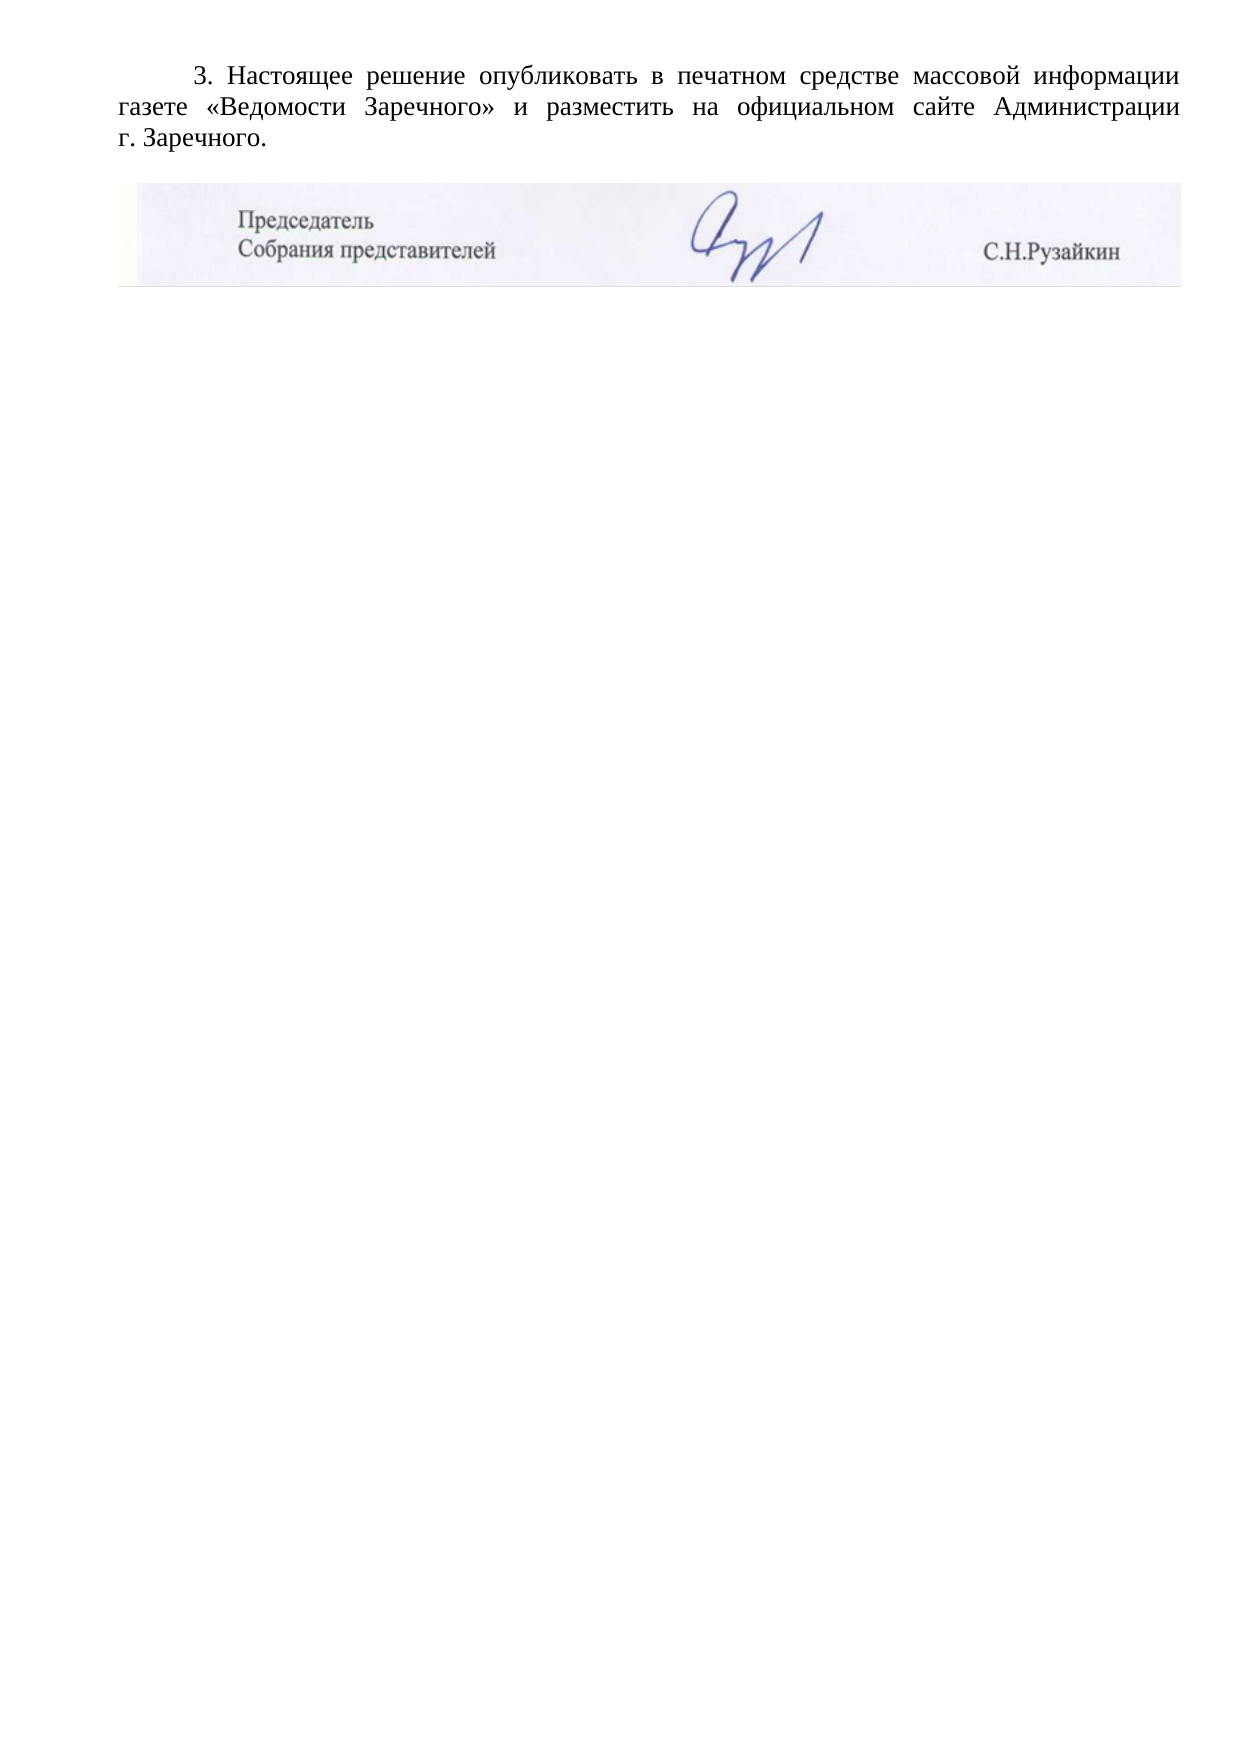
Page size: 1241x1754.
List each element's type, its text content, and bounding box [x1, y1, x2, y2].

picture [118, 183, 1182, 288]
text 3. Настоящее решение опубликовать в печатном средстве массовой информации газете «Ведомости Заречного» и разместить на официальном сайте Администрации г. Заречного. [118, 59, 1181, 152]
